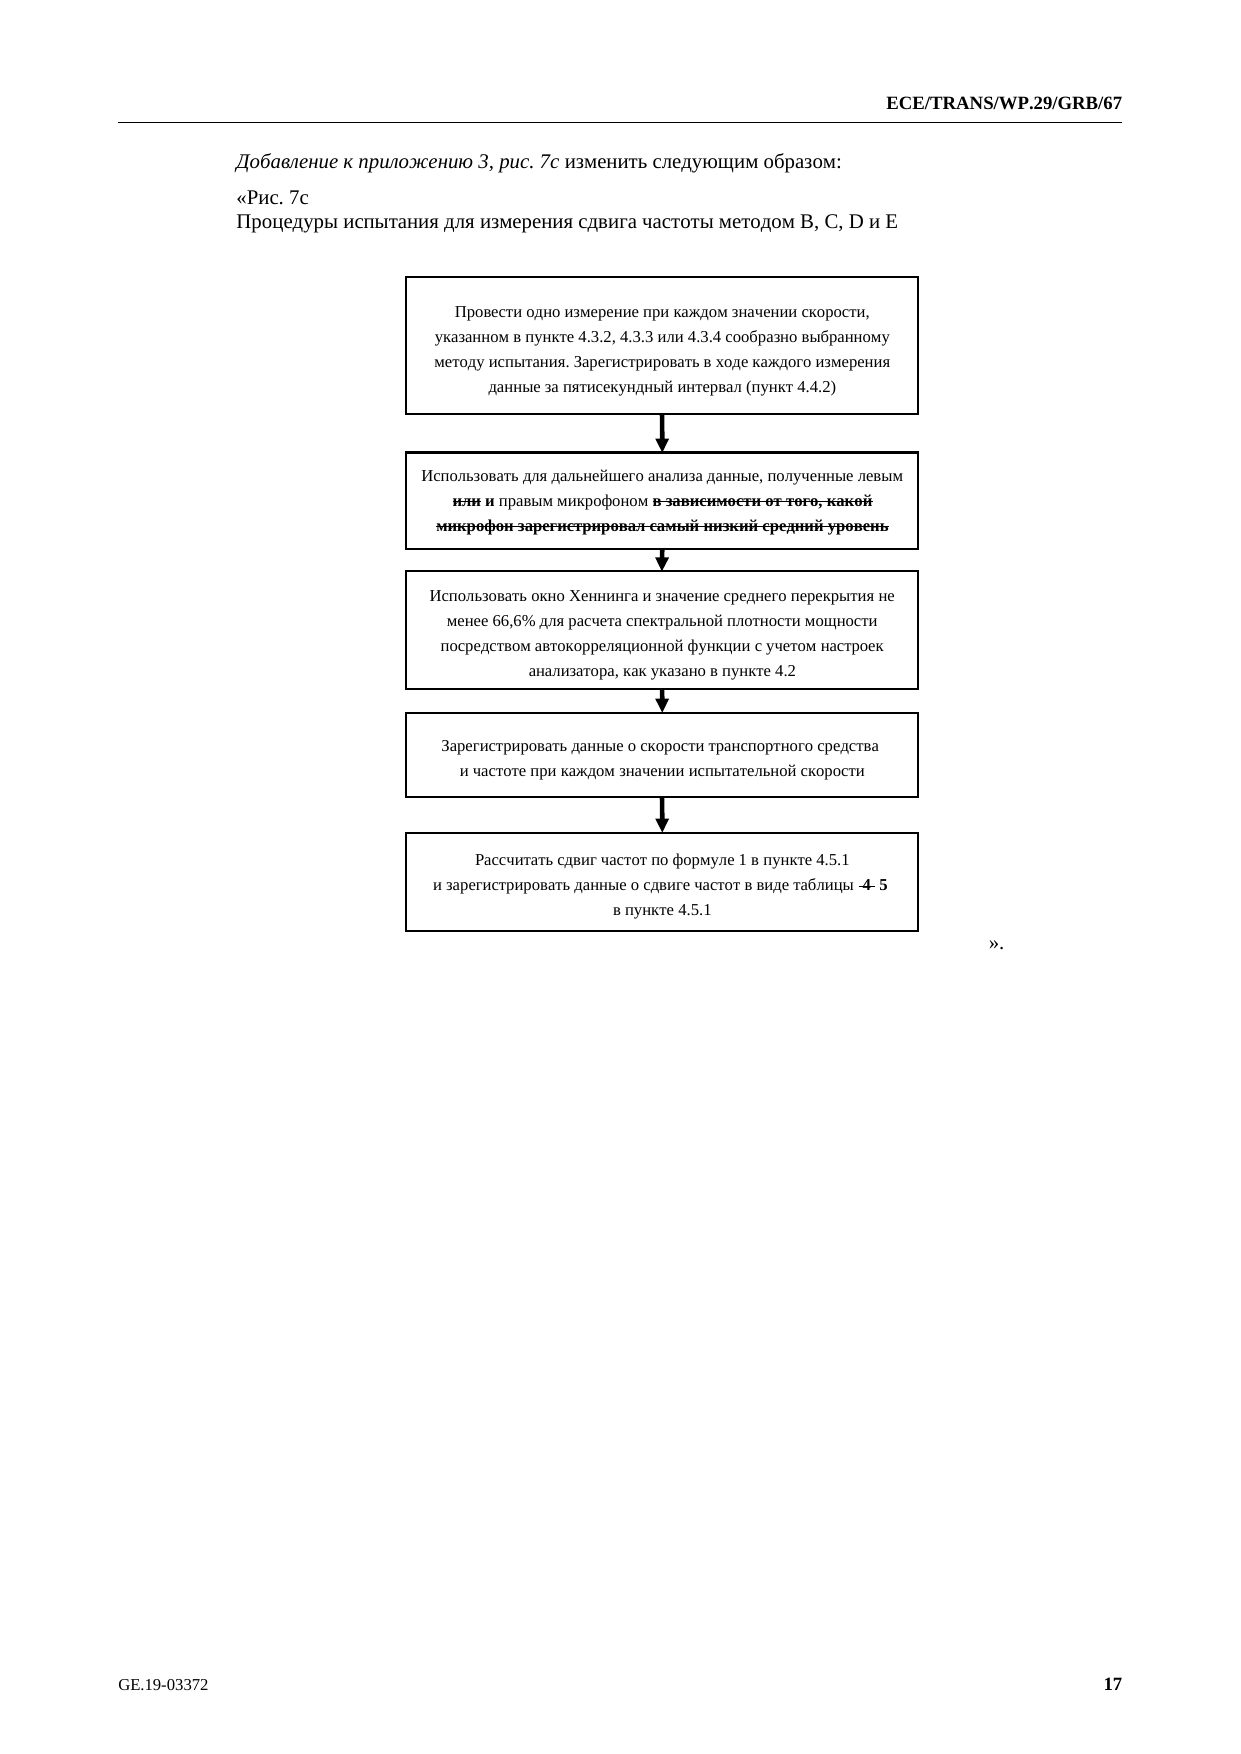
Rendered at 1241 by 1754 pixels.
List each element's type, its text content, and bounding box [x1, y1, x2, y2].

text Добавление к приложению 3, рис. 7с изменить следующим образом: [236, 148, 1122, 173]
text Процедуры испытания для измерения сдвига частоты методом B, C, D и E [236, 209, 1122, 233]
text «Рис. 7с [236, 185, 1122, 209]
text ». [236, 929, 1004, 954]
